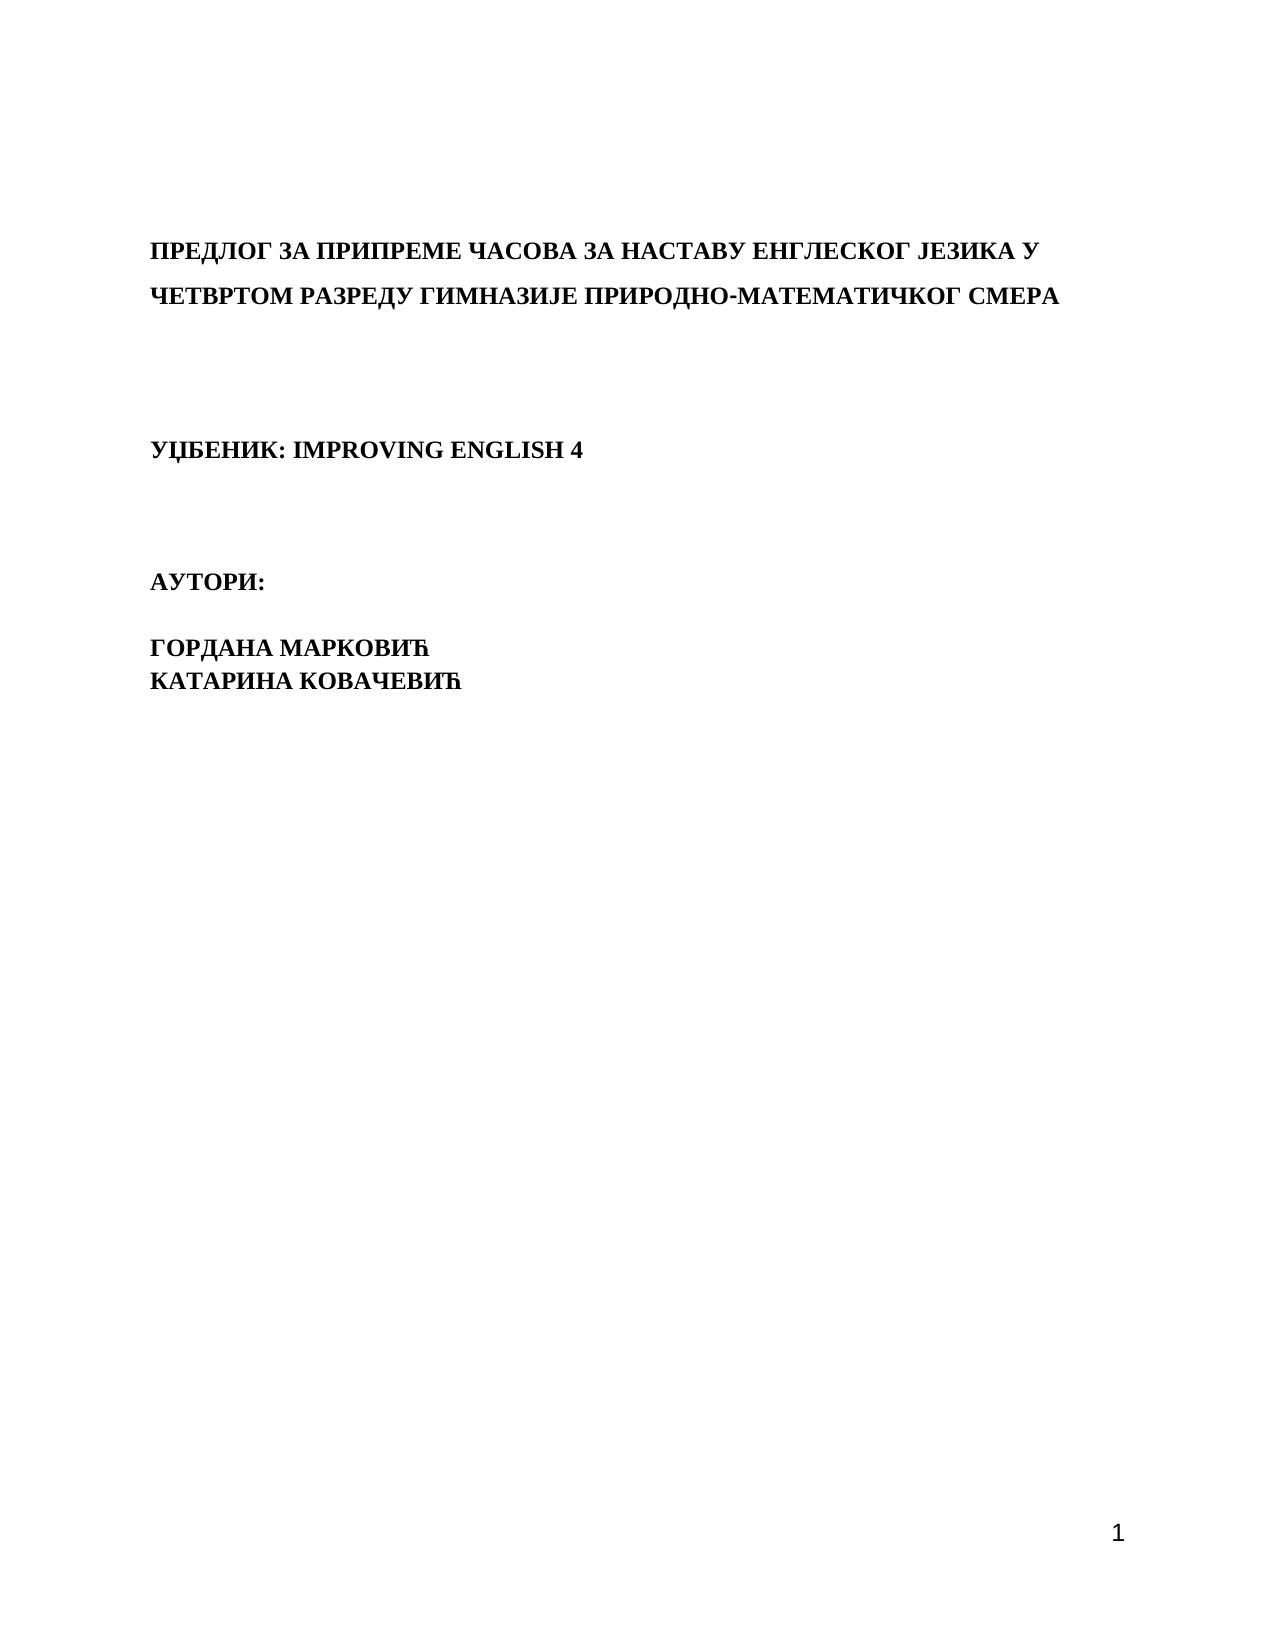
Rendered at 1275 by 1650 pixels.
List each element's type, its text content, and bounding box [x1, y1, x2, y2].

text ГОРДАНА МАРКОВИЋ [150, 633, 1125, 662]
text ПРЕДЛОГ ЗА ПРИПРЕМЕ ЧАСОВА ЗА НАСТАВУ ЕНГЛЕСКОГ ЈЕЗИКА У ЧЕТВРТОМ РАЗРЕДУ ГИМНАЗИЈЕ ПРИРОДНО-МАТЕМАТИЧКОГ СМЕРА [150, 236, 1125, 311]
text КАТАРИНА КОВАЧЕВИЋ [150, 666, 1125, 695]
text АУТОРИ: [150, 567, 1125, 596]
text УЏБЕНИК: IMPROVING ENGLISH 4 [150, 435, 1125, 464]
